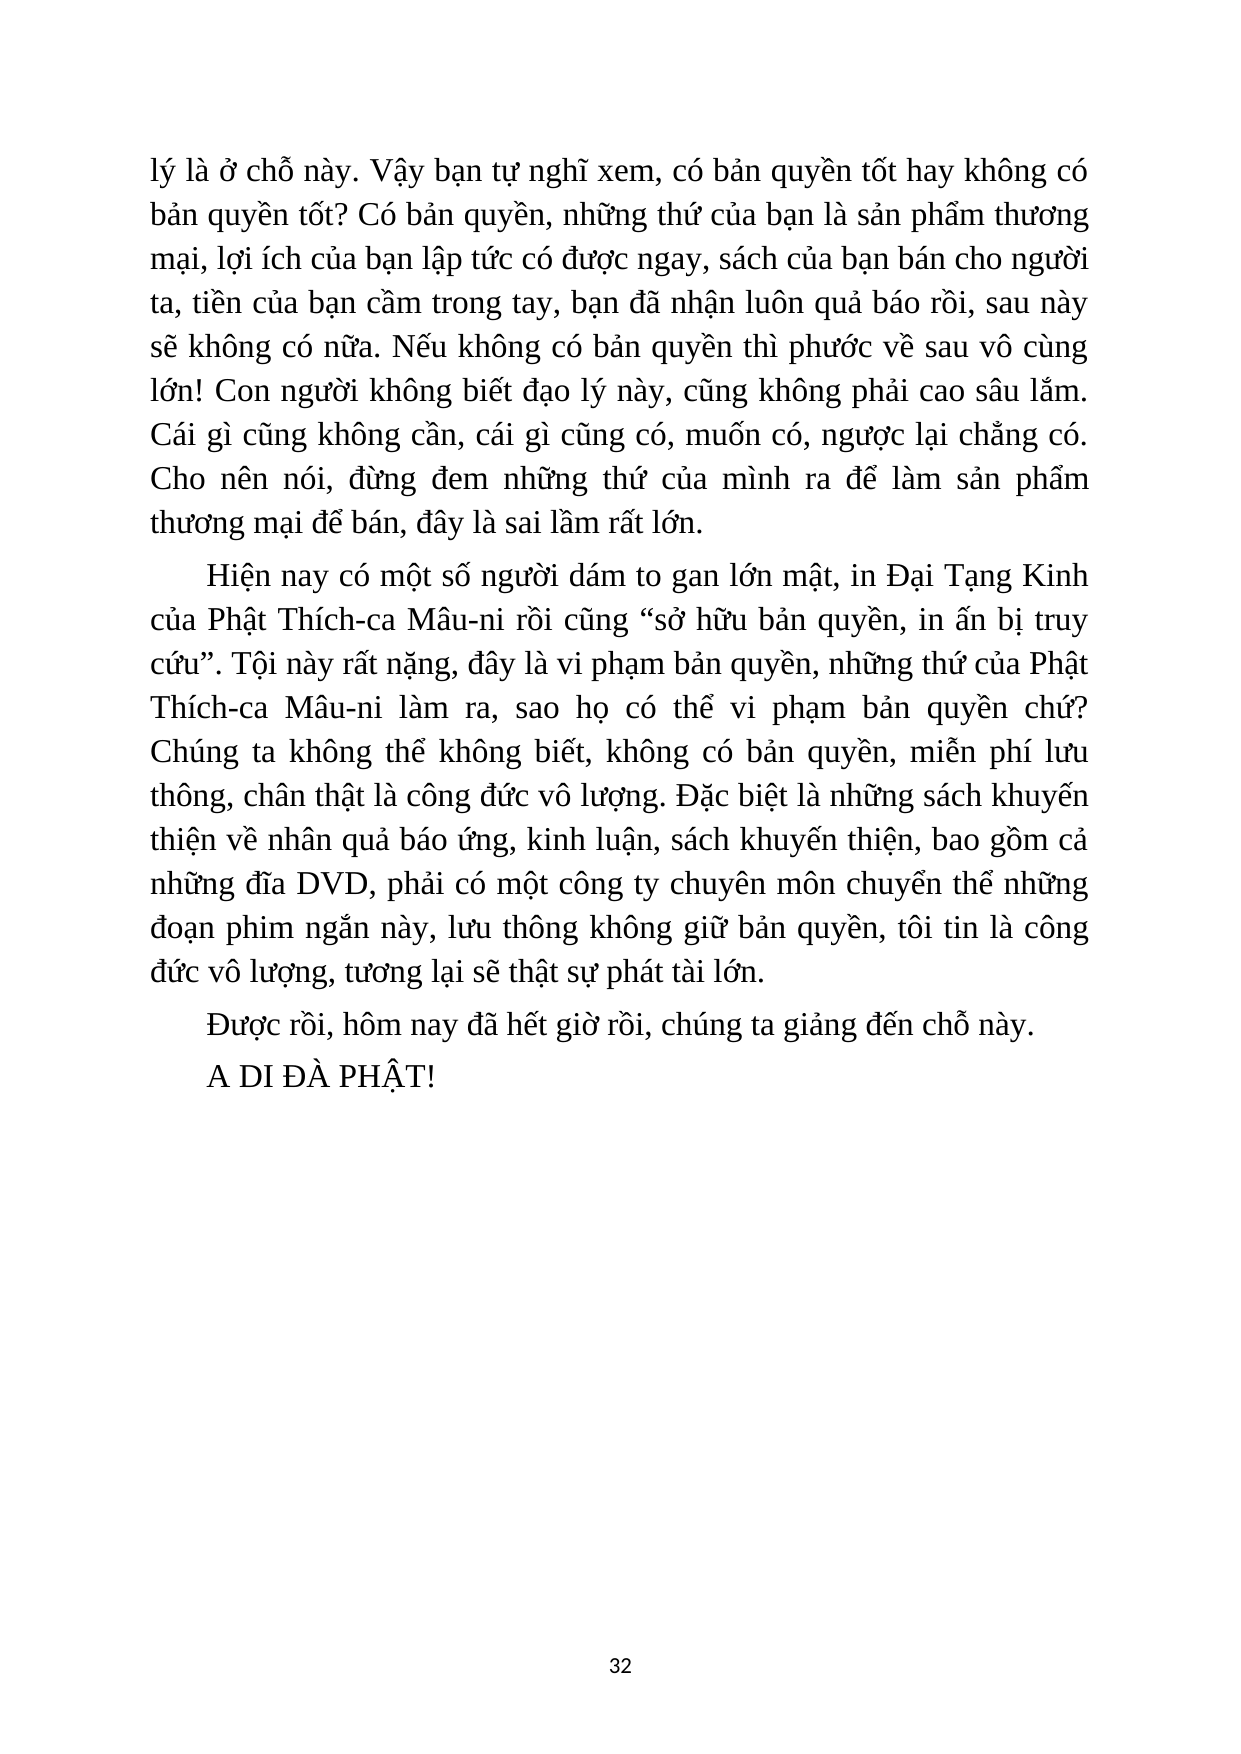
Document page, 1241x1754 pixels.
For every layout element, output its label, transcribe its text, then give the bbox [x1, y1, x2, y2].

text Được rồi, hôm nay đã hết giờ rồi, chúng ta giảng đến chỗ này. [150, 1004, 1090, 1042]
text Hiện nay có một số người dám to gan lớn mật, in Đại Tạng Kinh của Phật Thích-ca Mâu-ni rồi cũng “sở hữu bản quyền, in ấn bị truy cứu”. Tội này rất nặng, đây là vi phạm bản quyền, những thứ của Phật Thích-ca Mâu-ni làm ra, sao họ có thể vi phạm bản quyền chứ? Chúng ta không thể không biết, không có bản quyền, miễn phí lưu thông, chân thật là công đức vô lượng. Đặc biệt là những sách khuyến thiện về nhân quả báo ứng, kinh luận, sách khuyến thiện, bao gồm cả những đĩa DVD, phải có một công ty chuyên môn chuyển thể những đoạn phim ngắn này, lưu thông không giữ bản quyền, tôi tin là công đức vô lượng, tương lại sẽ thật sự phát tài lớn. [150, 555, 1090, 990]
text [150, 150, 1090, 541]
text A DI ĐÀ PHẬT! [150, 1056, 1090, 1094]
